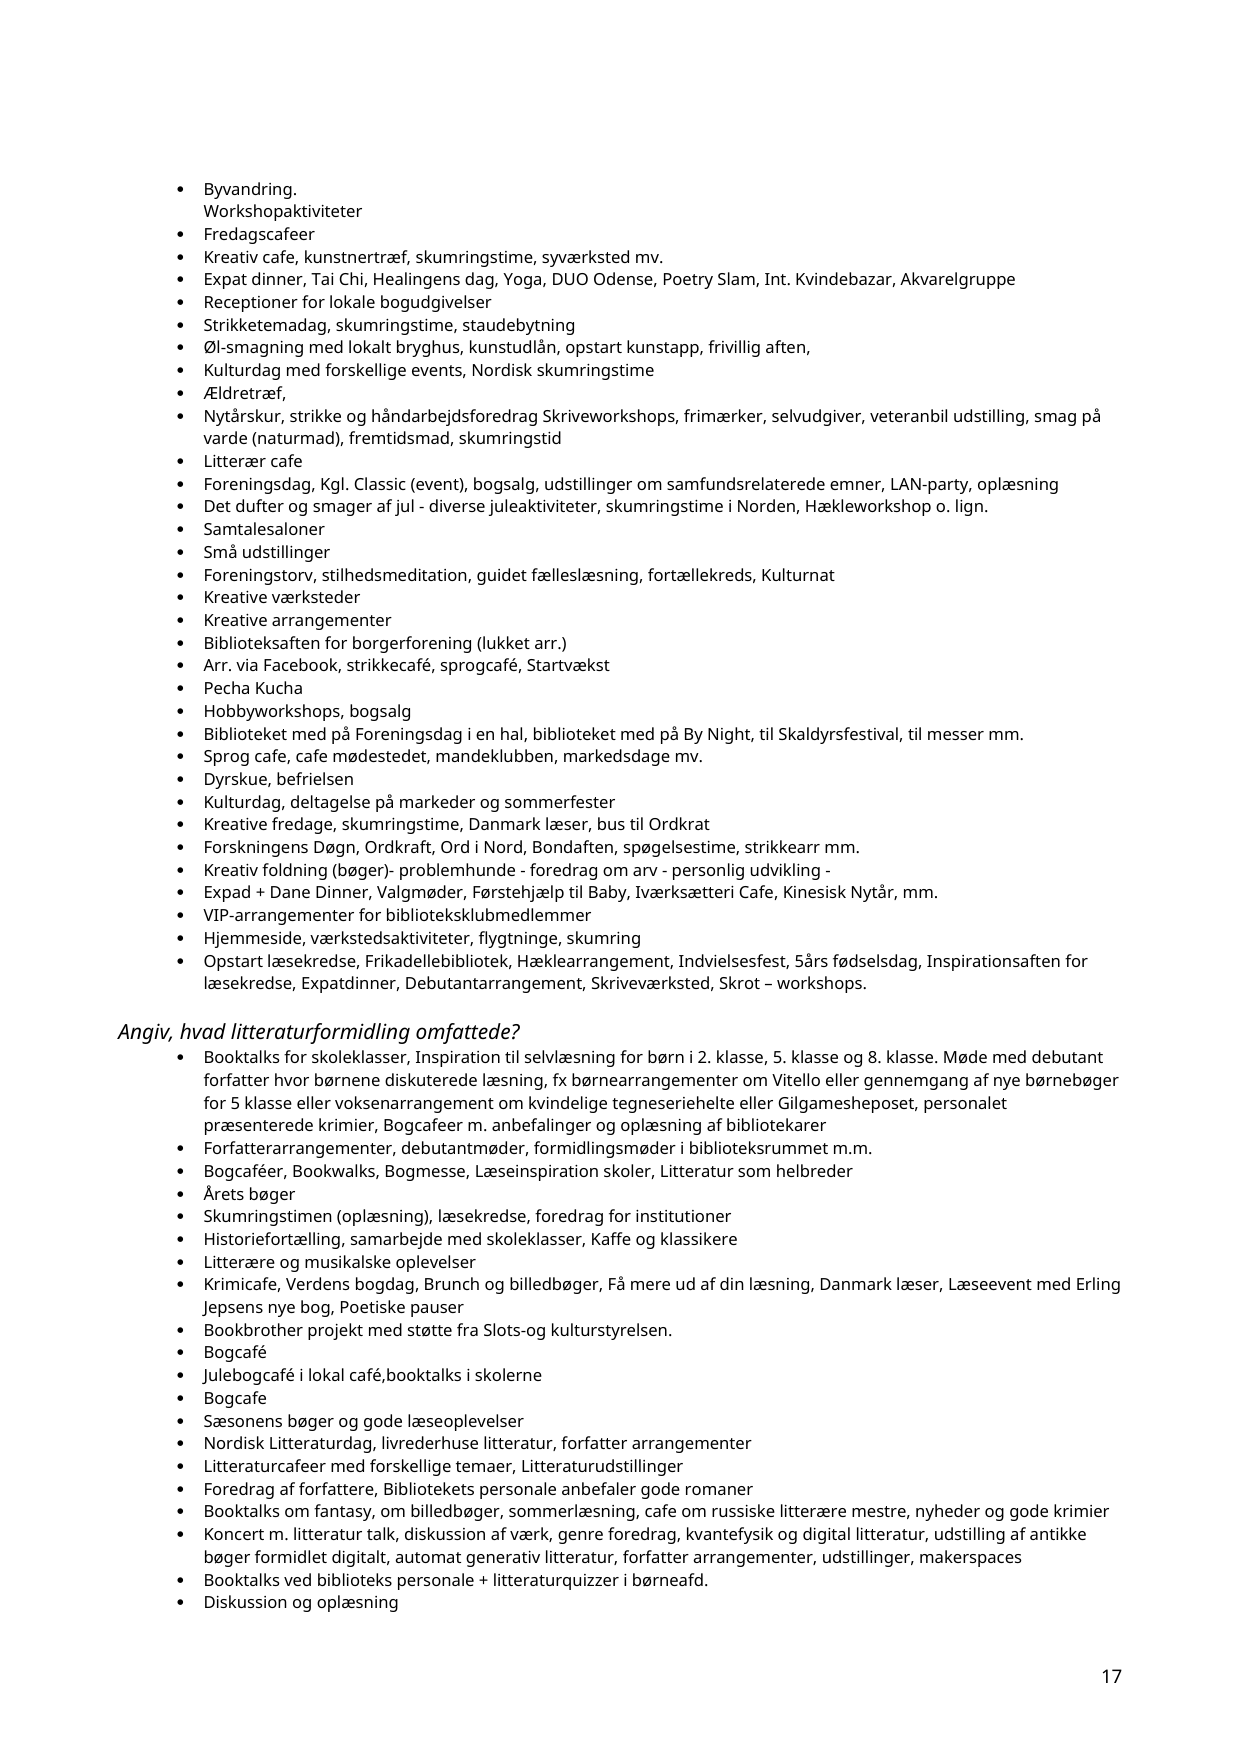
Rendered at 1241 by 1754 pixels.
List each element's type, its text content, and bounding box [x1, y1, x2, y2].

text Angiv, hvad litteraturformidling omfattede? [118, 1017, 1122, 1046]
list Kreative værksteder [177, 586, 1122, 609]
list Bogcafé [177, 1341, 1122, 1364]
list VIP-arrangementer for biblioteksklubmedlemmer [177, 904, 1122, 927]
list Diskussion og oplæsning [177, 1591, 1122, 1613]
list Bookbrother projekt med støtte fra Slots-og kulturstyrelsen. [177, 1318, 1122, 1341]
list Fredagscafeer [177, 223, 1122, 245]
list Dyrskue, befrielsen [177, 768, 1122, 790]
list Kreativ foldning (bøger)- problemhunde - foredrag om arv - personlig udvikling - [177, 858, 1122, 881]
list Kreativ cafe, kunstnertræf, skumringstime, syværksted mv. [177, 245, 1122, 268]
list Litteraturcafeer med forskellige temaer, Litteraturudstillinger [177, 1454, 1122, 1477]
list Opstart læsekredse, Frikadellebibliotek, Hæklearrangement, Indvielsesfest, 5års fødselsdag, Inspirationsaften for læsekredse, Expatdinner, Debutantarrangement, Skriveværksted, Skrot – workshops. [177, 949, 1122, 995]
list Foreningstorv, stilhedsmeditation, guidet fælleslæsning, fortællekreds, Kulturnat [177, 563, 1122, 586]
list Booktalks om fantasy, om billedbøger, sommerlæsning, cafe om russiske litterære mestre, nyheder og gode krimier [177, 1500, 1122, 1523]
list Biblioteket med på Foreningsdag i en hal, biblioteket med på By Night, til Skaldyrsfestival, til messer mm. [177, 722, 1122, 745]
list Foredrag af forfattere, Bibliotekets personale anbefaler gode romaner [177, 1477, 1122, 1500]
list Litterære og musikalske oplevelser [177, 1250, 1122, 1273]
list Julebogcafé i lokal café,booktalks i skolerne [177, 1364, 1122, 1386]
list Expat dinner, Tai Chi, Healingens dag, Yoga, DUO Odense, Poetry Slam, Int. Kvindebazar, Akvarelgruppe [177, 268, 1122, 291]
list Samtalesaloner [177, 518, 1122, 541]
list Booktalks for skoleklasser, Inspiration til selvlæsning for børn i 2. klasse, 5. klasse og 8. klasse. Møde med debutant forfatter hvor børnene diskuterede læsning, fx børnearrangementer om Vitello eller gennemgang af nye børnebøger for 5 klasse eller voksenarrangement om kvindelige tegneseriehelte eller Gilgamesheposet, personalet præsenterede krimier, Bogcafeer m. anbefalinger og oplæsning af bibliotekarer [177, 1046, 1122, 1137]
list Historiefortælling, samarbejde med skoleklasser, Kaffe og klassikere [177, 1227, 1122, 1250]
list Kulturdag, deltagelse på markeder og sommerfester [177, 790, 1122, 813]
list Kulturdag med forskellige events, Nordisk skumringstime [177, 359, 1122, 382]
list Expad + Dane Dinner, Valgmøder, Førstehjælp til Baby, Iværksætteri Cafe, Kinesisk Nytår, mm. [177, 881, 1122, 904]
list Foreningsdag, Kgl. Classic (event), bogsalg, udstillinger om samfundsrelaterede emner, LAN-party, oplæsning [177, 472, 1122, 495]
list Forskningens Døgn, Ordkraft, Ord i Nord, Bondaften, spøgelsestime, strikkearr mm. [177, 836, 1122, 858]
list Bogcaféer, Bookwalks, Bogmesse, Læseinspiration skoler, Litteratur som helbreder [177, 1159, 1122, 1182]
list Litterær cafe [177, 450, 1122, 472]
list Arr. via Facebook, strikkecafé, sprogcafé, Startvækst [177, 654, 1122, 677]
list Strikketemadag, skumringstime, staudebytning [177, 313, 1122, 336]
list Små udstillinger [177, 541, 1122, 563]
list Krimicafe, Verdens bogdag, Brunch og billedbøger, Få mere ud af din læsning, Danmark læser, Læseevent med Erling Jepsens nye bog, Poetiske pauser [177, 1273, 1122, 1318]
list Hobbyworkshops, bogsalg [177, 699, 1122, 722]
list Pecha Kucha [177, 677, 1122, 699]
list Kreative arrangementer [177, 609, 1122, 631]
list Bogcafe [177, 1386, 1122, 1409]
list Sprog cafe, cafe mødestedet, mandeklubben, markedsdage mv. [177, 745, 1122, 768]
list Biblioteksaften for borgerforening (lukket arr.) [177, 631, 1122, 654]
list Sæsonens bøger og gode læseoplevelser [177, 1409, 1122, 1432]
list Koncert m. litteratur talk, diskussion af værk, genre foredrag, kvantefysik og digital litteratur, udstilling af antikke bøger formidlet digitalt, automat generativ litteratur, forfatter arrangementer, udstillinger, makerspaces [177, 1523, 1122, 1568]
list Ældretræf, [177, 382, 1122, 404]
list Forfatterarrangementer, debutantmøder, formidlingsmøder i biblioteksrummet m.m. [177, 1137, 1122, 1159]
list Booktalks ved biblioteks personale + litteraturquizzer i børneafd. [177, 1568, 1122, 1591]
list Kreative fredage, skumringstime, Danmark læser, bus til Ordkrat [177, 813, 1122, 836]
list Receptioner for lokale bogudgivelser [177, 291, 1122, 313]
list Årets bøger [177, 1182, 1122, 1205]
list Nordisk Litteraturdag, livrederhuse litteratur, forfatter arrangementer [177, 1432, 1122, 1454]
list Nytårskur, strikke og håndarbejdsforedrag Skriveworkshops, frimærker, selvudgiver, veteranbil udstilling, smag på varde (naturmad), fremtidsmad, skumringstid [177, 404, 1122, 450]
list Øl-smagning med lokalt bryghus, kunstudlån, opstart kunstapp, frivillig aften, [177, 336, 1122, 359]
list Skumringstimen (oplæsning), læsekredse, foredrag for institutioner [177, 1205, 1122, 1227]
list Byvandring. Workshopaktiviteter [177, 177, 1122, 223]
list Det dufter og smager af jul - diverse juleaktiviteter, skumringstime i Norden, Hækleworkshop o. lign. [177, 495, 1122, 518]
list Hjemmeside, værkstedsaktiviteter, flygtninge, skumring [177, 927, 1122, 949]
